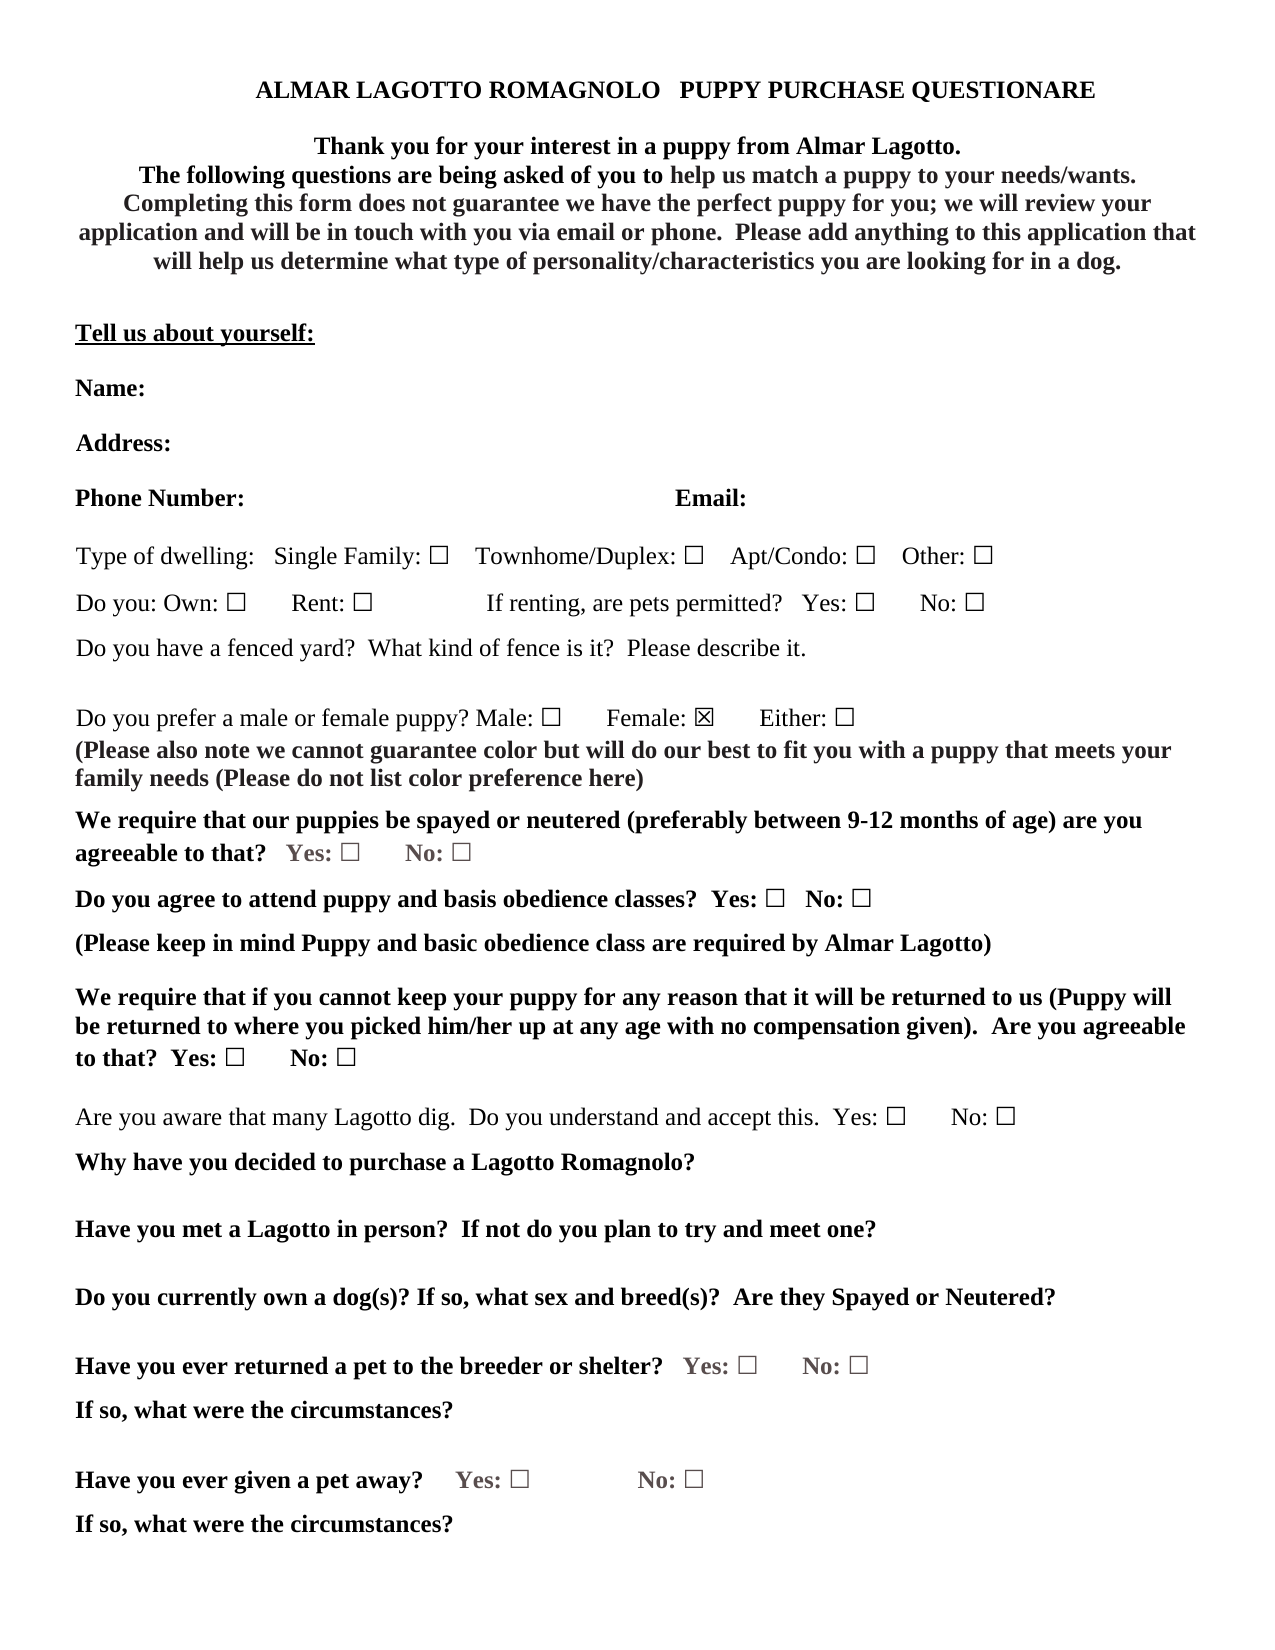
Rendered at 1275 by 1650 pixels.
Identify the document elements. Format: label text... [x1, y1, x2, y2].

text Do you prefer a male or female puppy? Male: Female: Either: [76, 700, 1200, 734]
text Address: [76, 428, 1200, 457]
text (Please keep in mind Puppy and basic obedience class are required by Almar Lagotto) [75, 927, 1200, 957]
text If so, what were the circumstances? [75, 1394, 1200, 1424]
text Do you: Own: Rent: If renting, are pets permitted? Yes: No: [76, 585, 1200, 619]
text We require that if you cannot keep your puppy for any reason that it will be returned to us (Puppy will be returned to where you picked him/her up at any age with no compensation given). Are you agreeable to that? Yes: No: [75, 982, 1200, 1074]
text Do you agree to attend puppy and basis obedience classes? Yes: No: [75, 881, 1200, 915]
text The following questions are being asked of you to help us match a puppy to your needs/wants. Completing this form does not guarantee we have the perfect puppy for you; we will review your application and will be in touch with you via email or phone. Please add anything to this application that will help us determine what type of personality/characteristics you are looking for in a dog. [75, 160, 1200, 275]
text Name: [75, 373, 1200, 402]
text Type of dwelling: Single Family: Townhome/Duplex: Apt/Condo: Other: [76, 538, 1200, 572]
text Phone Number: Email: [75, 483, 1200, 511]
text We require that our puppies be spayed or neutered (preferably between 9-12 months of age) are you agreeable to that? Yes: No: [75, 805, 1200, 868]
text Have you met a Lagotto in person? If not do you plan to try and meet one? [75, 1213, 1200, 1243]
text Are you aware that many Lagotto dig. Do you understand and accept this. Yes: No: [75, 1099, 1200, 1133]
text Have you ever given a pet away? Yes: No: [75, 1462, 1200, 1496]
text Do you currently own a dog(s)? If so, what sex and breed(s)? Are they Spayed or Neutered? [75, 1281, 1200, 1310]
text ALMAR LAGOTTO ROMAGNOLO PUPPY PURCHASE QUESTIONARE [151, 75, 1200, 104]
text Do you have a fenced yard? What kind of fence is it? Please describe it. [76, 633, 1200, 661]
text If so, what were the circumstances? [75, 1508, 1200, 1538]
text (Please also note we cannot guarantee color but will do our best to fit you with a puppy that meets your family needs (Please do not list color preference here) [75, 735, 1200, 792]
text Why have you decided to purchase a Lagotto Romagnolo? [75, 1146, 1200, 1176]
text Tell us about yourself: [75, 318, 1200, 347]
text Thank you for your interest in a puppy from Almar Lagotto. [75, 131, 1200, 160]
text Have you ever returned a pet to the breeder or shelter? Yes: No: [75, 1348, 1200, 1382]
